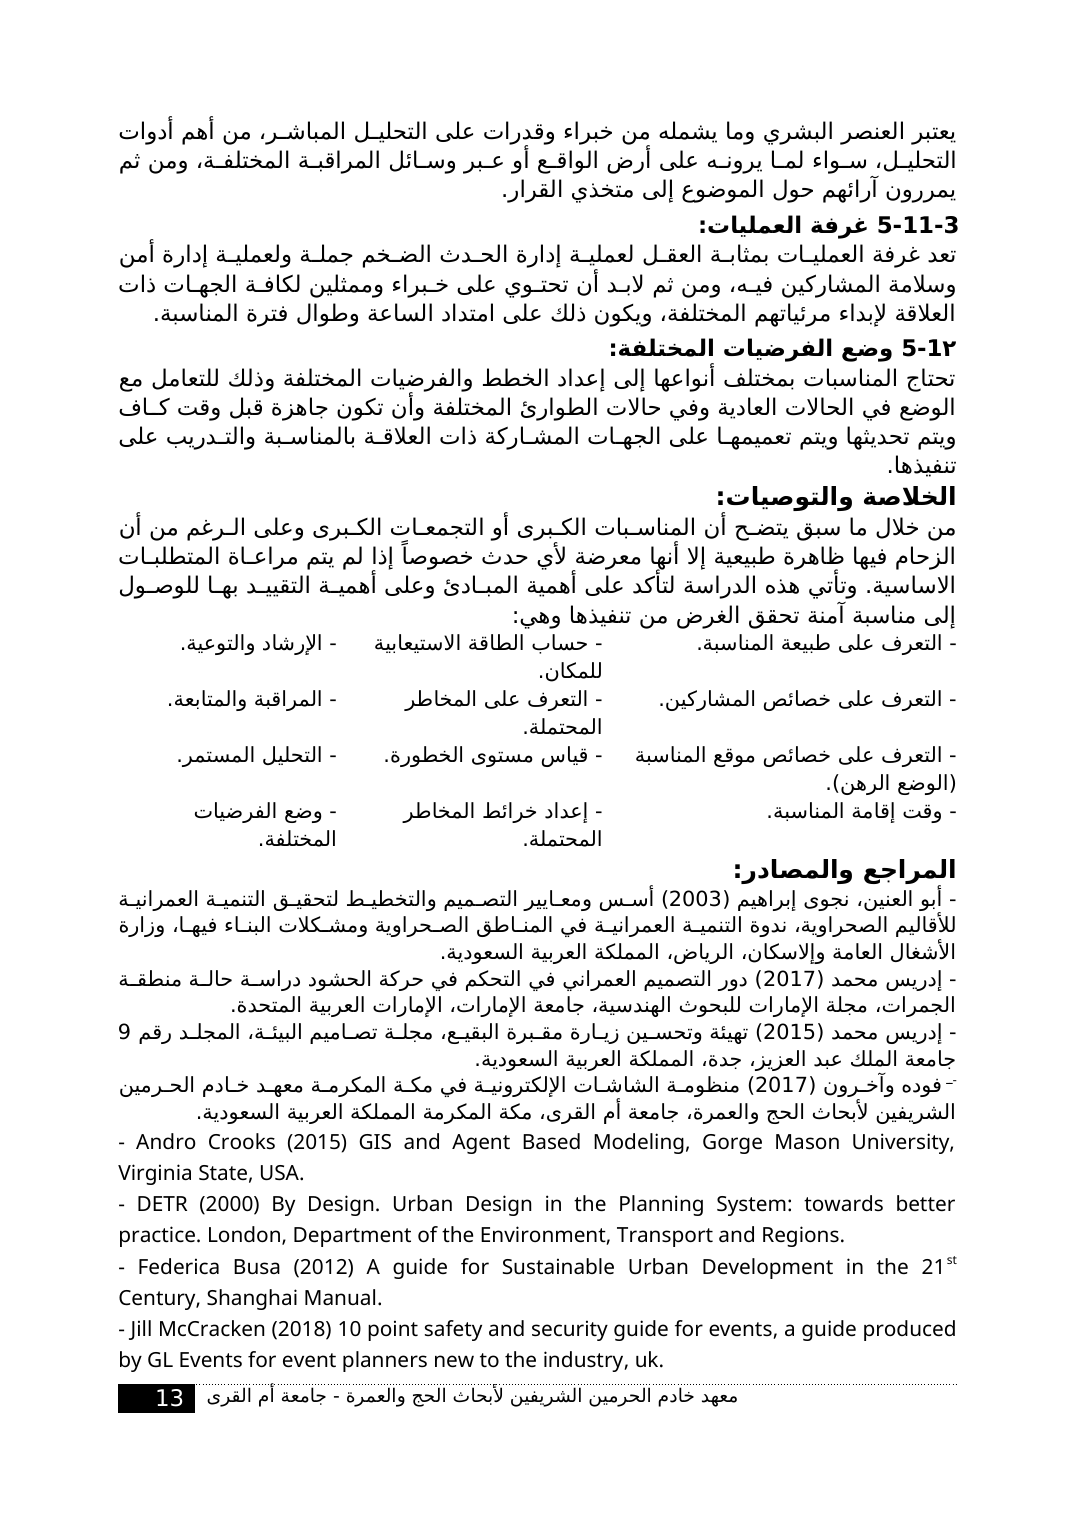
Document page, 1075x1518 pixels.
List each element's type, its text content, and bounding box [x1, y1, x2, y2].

text يعتبر العنصر البشري وما يشمله من خبراء وقدرات على التحليل المباشر، من أهم أدوات التحليل، سواء لما يرونه على أرض الواقع أو عبر وسائل المراقبة المختلفة، ومن ثم يمررون آرائهم حول الموضوع إلى متخذي القرار. [118, 118, 957, 203]
table_cell - التحليل المستمر. [141, 743, 348, 799]
text الخلاصة والتوصيات: [118, 482, 957, 511]
text - إدريس محمد (2017) دور التصميم العمراني في التحكم في حركة الحشود دراسة حالة منطقة الجمرات، مجلة الإمارات للبحوث الهندسية، جامعة الإمارات، الإمارات العربية المتحدة. [118, 967, 957, 1018]
text 5-11-3 غرفة العمليات: [118, 212, 960, 239]
text - Jill McCracken (2018) 10 point safety and security guide for events, a guide produced by GL Events for event planners new to the industry, uk. [118, 1314, 957, 1374]
text - أبو العنين، نجوى إبراهيم (2003) أسس ومعايير التصميم والتخطيط لتحقيق التنمية العمرانية للأقاليم الصحراوية، ندوة التنمية العمرانية في المناطق الصحراوية ومشكلات البناء فيها، وزارة الأشغال العامة وإلاسكان، الرياض، المملكة العربية السعودية. [118, 887, 957, 964]
text - فوده وآخرون (2017) منظومة الشاشات الإلكترونية في مكة المكرمة معهد خادم الحرمين الشريفين لأبحاث الحج والعمرة، جامعة أم القرى، مكة المكرمة المملكة العربية السعودية. [118, 1073, 957, 1124]
text المراجع والمصادر: [118, 855, 957, 884]
table_cell - وضع الفرضيات المختلفة. [141, 799, 348, 855]
table_header - الإرشاد والتوعية. [141, 631, 348, 687]
text - Andro Crooks (2015) GIS and Agent Based Modeling, Gorge Mason University, Virginia State, USA. [118, 1127, 957, 1187]
table_cell - التعرف على خصائص المشاركين. [614, 687, 968, 743]
text - Federica Busa (2012) A guide for Sustainable Urban Development in the 21st Century, Shanghai Manual. [118, 1252, 957, 1312]
text 5-1٢ وضع الفرضيات المختلفة: [118, 336, 957, 362]
text تعد غرفة العمليات بمثابة العقل لعملية إدارة الحدث الضخم جملة ولعملية إدارة أمن وسلامة المشاركين فيه، ومن ثم لابد أن تحتوي على خبراء وممثلين لكافة الجهات ذات العلاقة لإبداء مرئياتهم المختلفة، ويكون ذلك على امتداد الساعة وطوال فترة المناسبة. [118, 241, 957, 327]
table_cell - المراقبة والمتابعة. [141, 687, 348, 743]
table_cell - التعرف على خصائص موقع المناسبة (الوضع الرهن). [614, 743, 968, 799]
text - DETR (2000) By Design. Urban Design in the Planning System: towards better practice. London, Department of the Environment, Transport and Regions. [118, 1189, 957, 1249]
table_cell - وقت إقامة المناسبة. [614, 799, 968, 855]
table_header - التعرف على طبيعة المناسبة. [614, 631, 968, 687]
table_cell - التعرف على المخاطر المحتملة. [348, 687, 614, 743]
text - إدريس محمد (2015) تهيئة وتحسين زيارة مقبرة البقيع، مجلة تصاميم البيئة، المجلد رقم 9 جامعة الملك عبد العزيز، جدة، المملكة العربية السعودية. [118, 1020, 957, 1071]
table_cell - قياس مستوى الخطورة. [348, 743, 614, 799]
table_cell - إعداد خرائط المخاطر المحتملة. [348, 799, 614, 855]
text من خلال ما سبق يتضح أن المناسبات الكبرى أو التجمعات الكبرى وعلى الرغم من أن الزحام فيها ظاهرة طبيعية إلا أنها معرضة لأي حدث خصوصاً إذا لم يتم مراعاة المتطلبات الاساسية. وتأتي هذه الدراسة لتأكد على أهمية المبادئ وعلى أهمية التقييد بها للوصول إلى مناسبة آمنة تحقق الغرض من تنفيذها وهي: [118, 514, 957, 628]
table_header - حساب الطاقة الاستيعابية للمكان. [348, 631, 614, 687]
text تحتاج المناسبات بمختلف أنواعها إلى إعداد الخطط والفرضيات المختلفة وذلك للتعامل مع الوضع في الحالات العادية وفي حالات الطوارئ المختلفة وأن تكون جاهزة قبل وقت كاف ويتم تحديثها ويتم تعميمها على الجهات المشاركة ذات العلاقة بالمناسبة والتدريب على تنفيذها. [118, 365, 957, 479]
